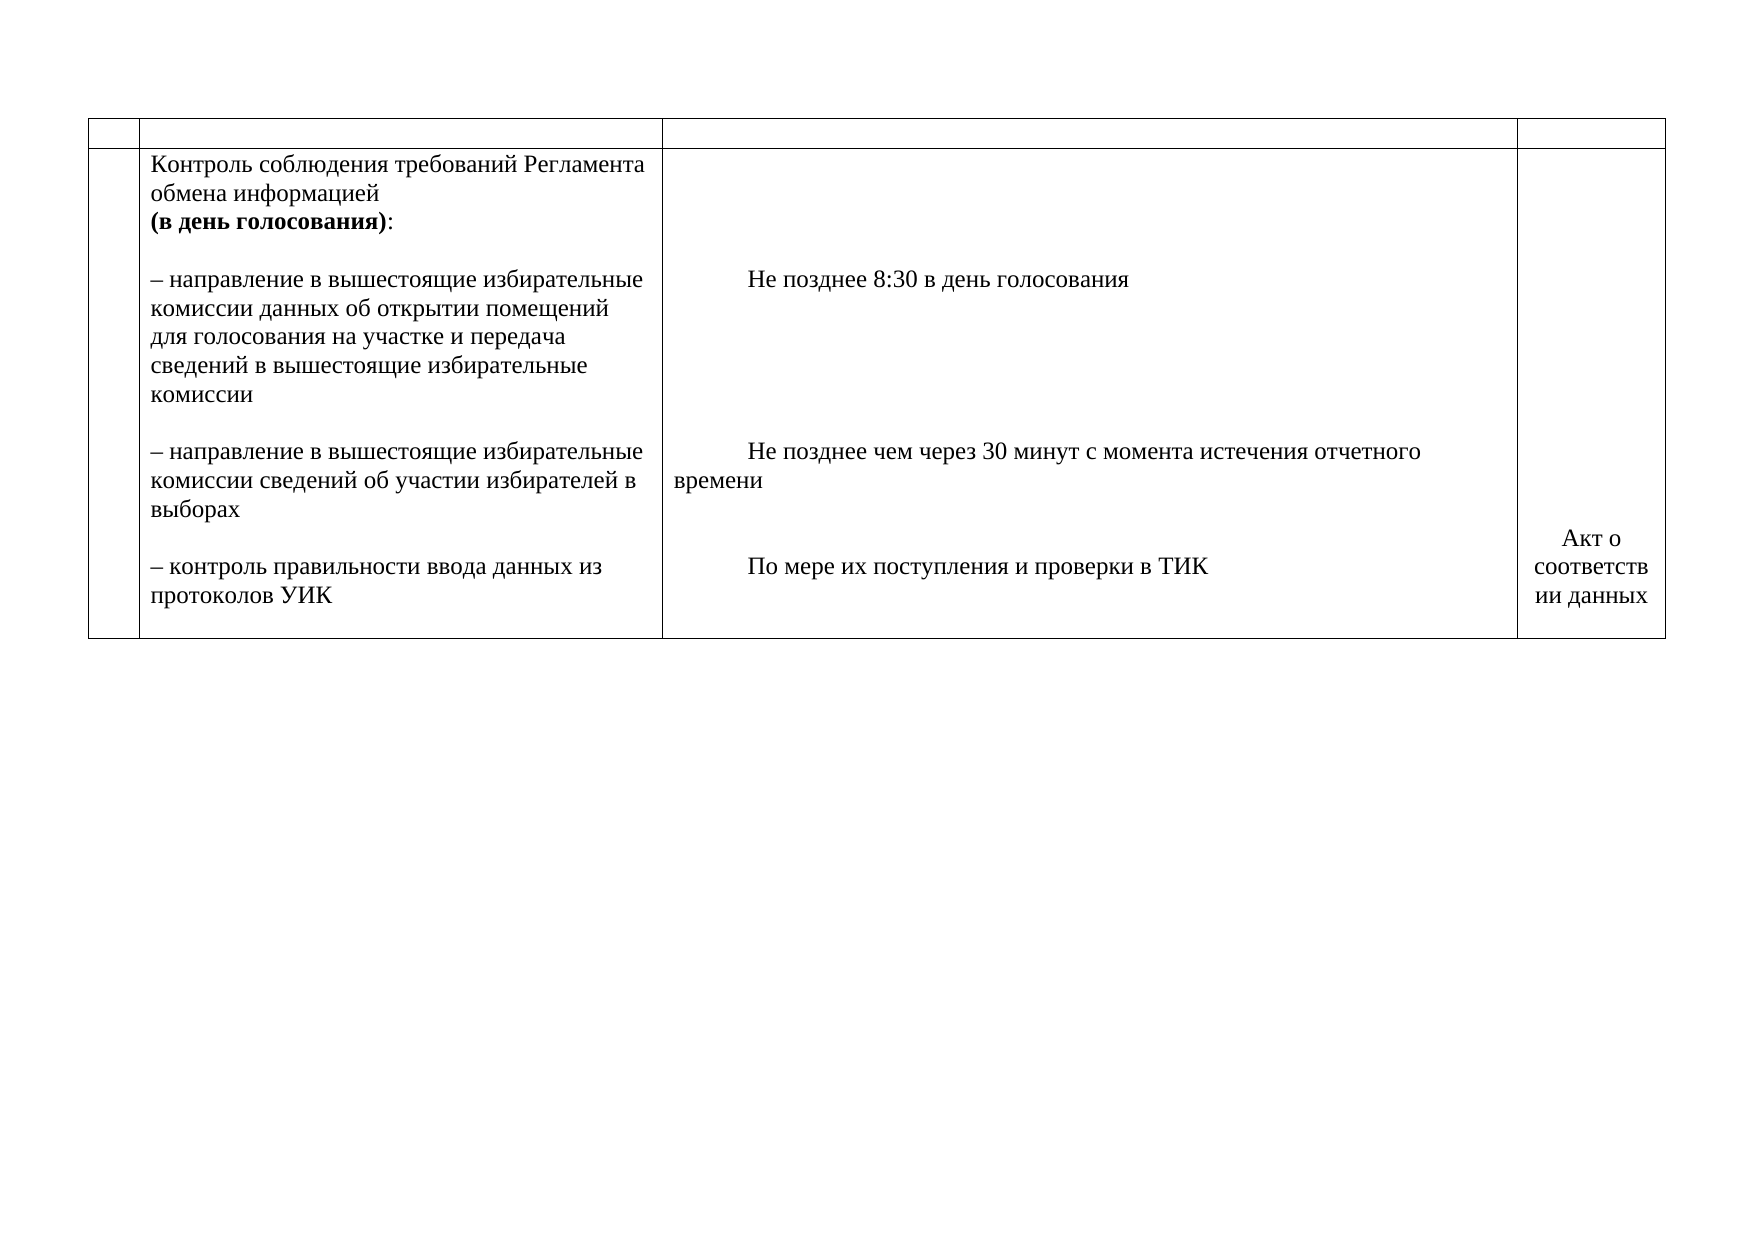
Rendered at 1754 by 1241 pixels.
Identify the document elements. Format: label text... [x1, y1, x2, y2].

table_cell Контроль соблюдения требований Регламента обмена информацией (в день голосования): – направление в вышестоящие избирательные комиссии данных об открытии помещений для голосования на участке и передача сведений в вышестоящие избирательные комиссии – направление в вышестоящие избирательные комиссии сведений об участии избирателей в выборах – контроль правильности ввода данных из протоколов УИК [140, 149, 662, 638]
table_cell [140, 119, 662, 148]
table_cell Не позднее 8:30 в день голосования Не позднее чем через 30 минут с момента истечения отчетного времени По мере их поступления и проверки в ТИК [663, 149, 1517, 638]
table_cell [89, 149, 139, 638]
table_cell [1518, 119, 1665, 148]
table_cell Акт о соответствии данных [1518, 149, 1665, 638]
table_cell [663, 119, 1517, 148]
table_cell 2 [89, 119, 139, 148]
